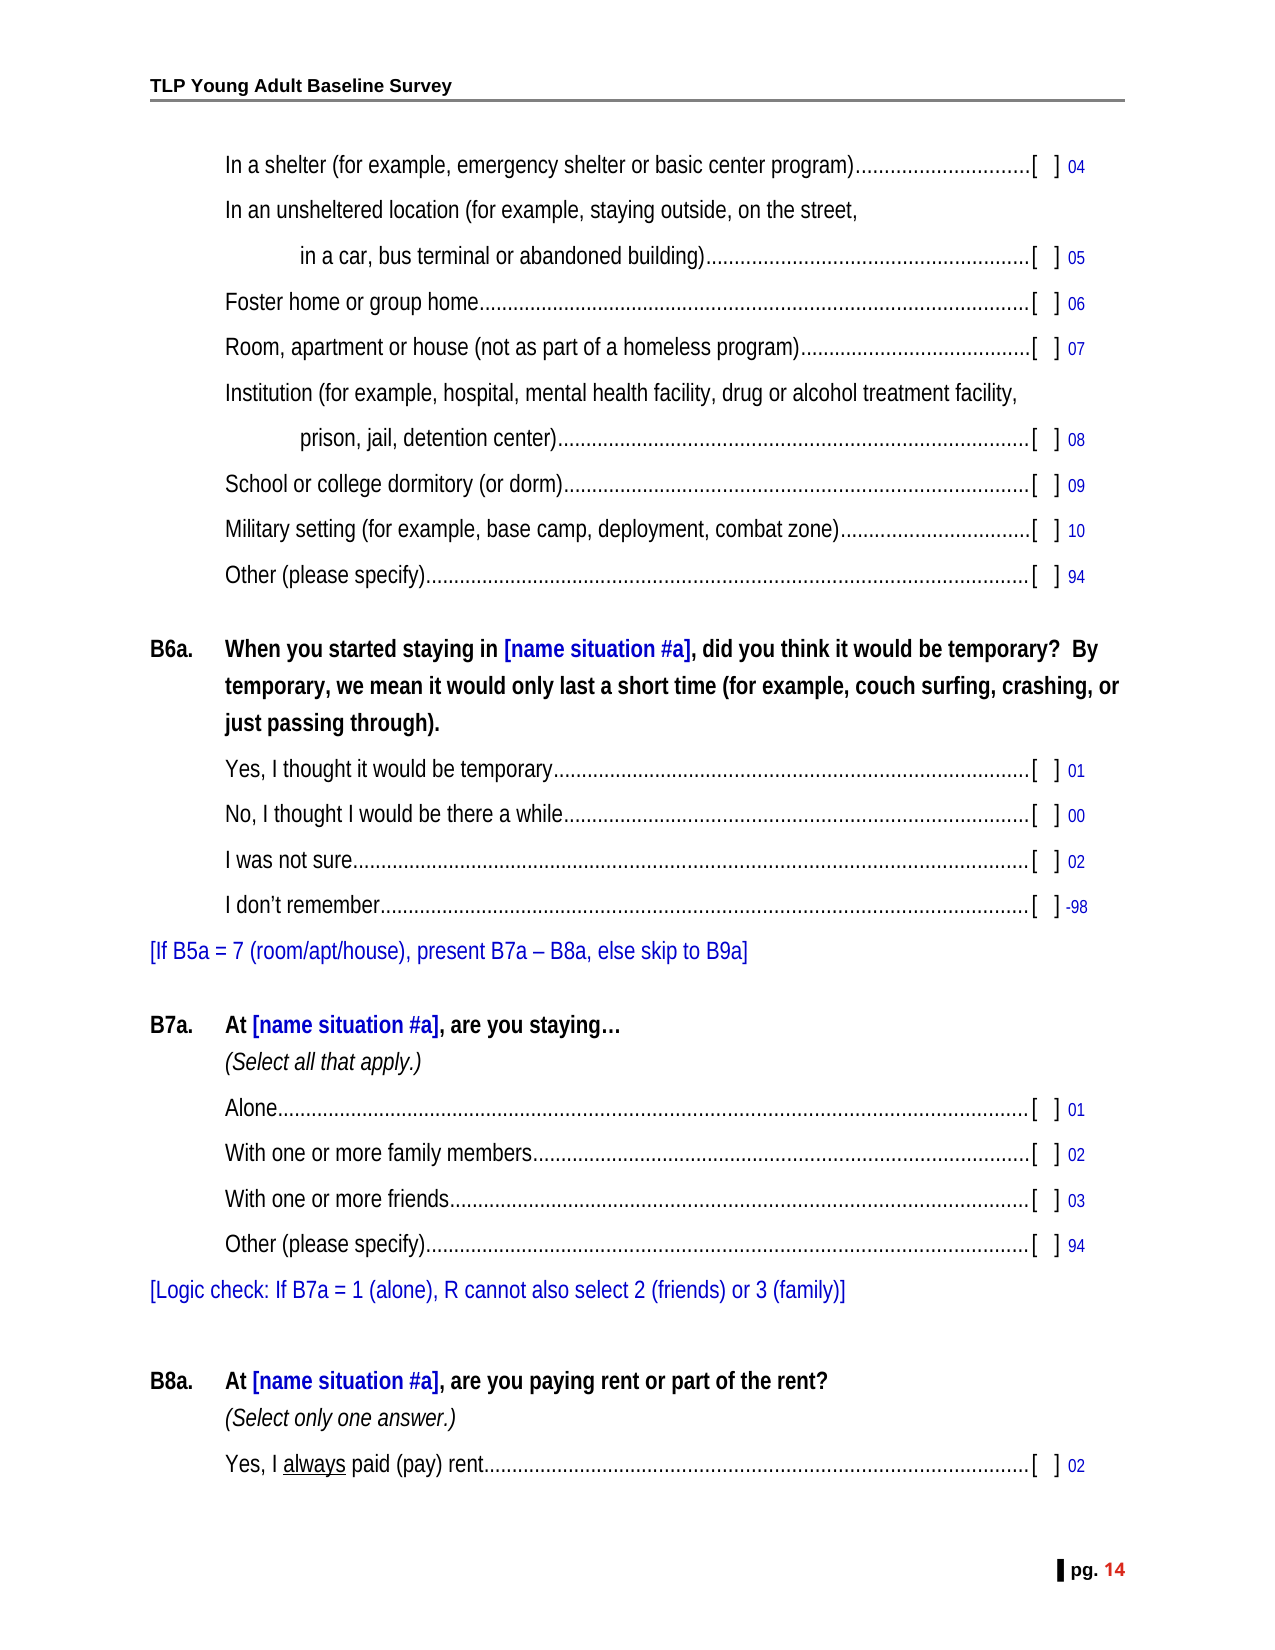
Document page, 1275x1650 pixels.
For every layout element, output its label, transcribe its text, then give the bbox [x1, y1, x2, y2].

text Yes, I always paid (pay) rent [ ] 02 [150, 1449, 1125, 1477]
text In a shelter (for example, emergency shelter or basic center program) [ ] 04 [150, 150, 1125, 179]
text in a car, bus terminal or abandoned building) [ ] 05 [150, 241, 1125, 270]
text prison, jail, detention center) [ ] 08 [150, 423, 1125, 452]
text Alone [ ] 01 [150, 1093, 1125, 1122]
text With one or more family members [ ] 02 [150, 1138, 1125, 1167]
text With one or more friends [ ] 03 [150, 1184, 1125, 1213]
text (Select all that apply.) [150, 1047, 1125, 1076]
text (Select only one answer.) [150, 1403, 1125, 1432]
text Yes, I thought it would be temporary [ ] 01 [150, 754, 1125, 783]
text [Logic check: If B7a = 1 (alone), R cannot also select 2 (friends) or 3 (family)] [150, 1275, 1125, 1304]
text No, I thought I would be there a while [ ] 00 [150, 799, 1125, 828]
text In an unsheltered location (for example, staying outside, on the street, [150, 196, 1125, 224]
text I don’t remember [ ] -98 [150, 891, 1125, 919]
text Military setting (for example, base camp, deployment, combat zone) [ ] 10 [150, 514, 1125, 543]
text Other (please specify) [ ] 94 [150, 1229, 1125, 1258]
text B7a. At [name situation #a], are you staying… [150, 1010, 1125, 1039]
text Other (please specify) [ ] 94 [150, 560, 1125, 588]
text B8a. At [name situation #a], are you paying rent or part of the rent? [150, 1366, 1125, 1395]
text Institution (for example, hospital, mental health facility, drug or alcohol treatment facility, [150, 378, 1125, 406]
text B6a. When you started staying in [name situation #a], did you think it would be temporary? By temporary, we mean it would only last a short time (for example, couch surfing, crashing, or just passing through). [150, 634, 1125, 737]
text Room, apartment or house (not as part of a homeless program) [ ] 07 [150, 332, 1125, 361]
text Foster home or group home [ ] 06 [150, 287, 1125, 315]
text [If B5a = 7 (room/apt/house), present B7a – B8a, else skip to B9a] [150, 936, 1125, 965]
text I was not sure [ ] 02 [150, 845, 1125, 874]
text School or college dormitory (or dorm) [ ] 09 [150, 469, 1125, 497]
